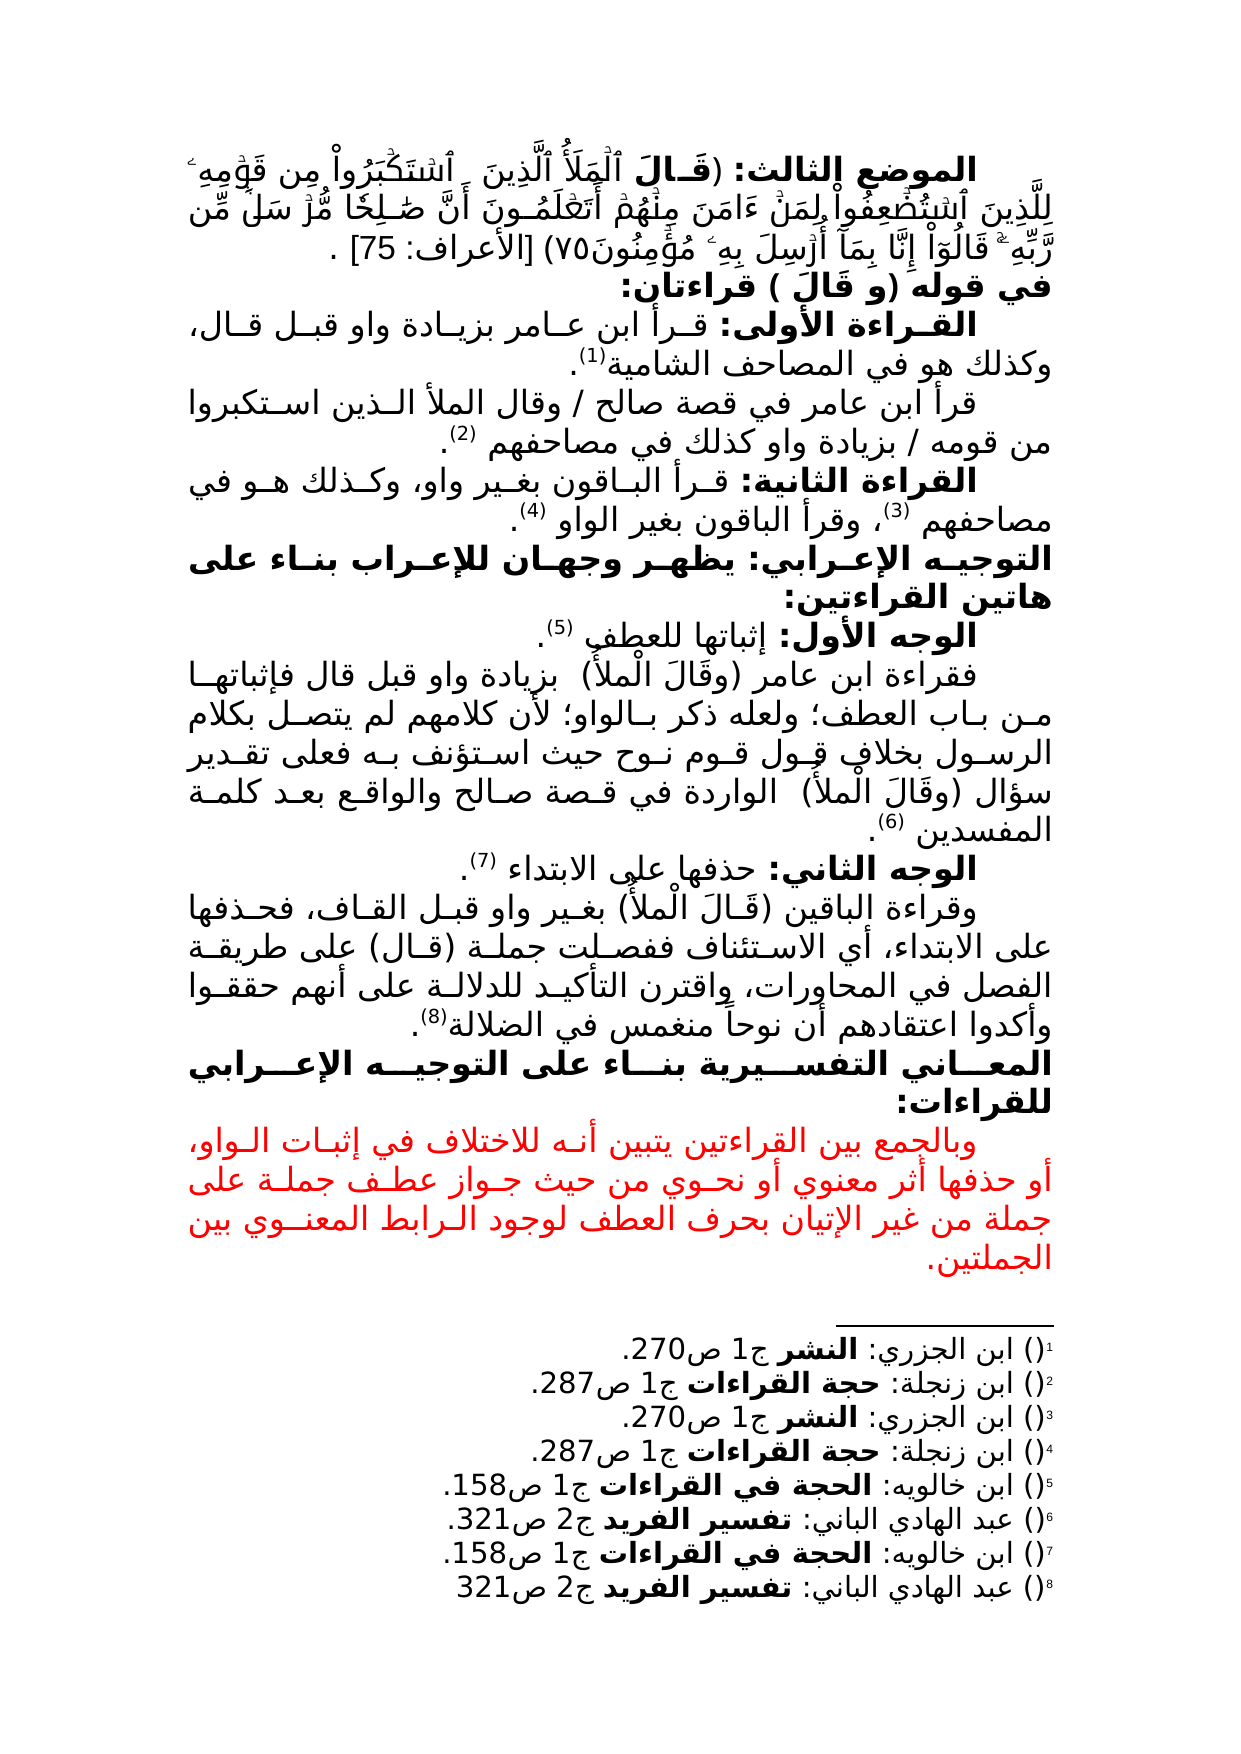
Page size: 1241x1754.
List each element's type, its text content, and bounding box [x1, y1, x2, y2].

text التوجيه الإعرابي: يظهر وجهان للإعراب بناء على هاتين القراءتين: [187, 539, 1053, 617]
text قرأ ابن عامر في قصة صالح / وقال الملأ الذين استكبروا من قومه / بزيادة واو كذلك في مصاحفهم (). [187, 383, 1053, 461]
text في قوله ﴿و قَالَ ﴾ قراءتان: [855, 267, 1053, 306]
text القراءة الثانية: قرأ الباقون بغير واو، وكذلك هو في مصاحفهم ()، وقرأ الباقون بغير الواو (). [187, 461, 1053, 539]
text الموضع الثالث: ﴿قَالَ ٱلۡمَلَأُ ٱلَّذِينَ ٱسۡتَكۡبَرُواْ مِن قَوۡمِهِۦ لِلَّذِينَ ٱسۡتُضۡعِفُواْ لِمَنۡ ءَامَنَ مِنۡهُمۡ أَتَعۡلَمُونَ أَنَّ صَٰلِحٗا مُّرۡسَلٞ مِّن رَّبِّهِۦۚ قَالُوٓاْ إِنَّا بِمَآ أُرۡسِلَ بِهِۦ مُؤۡمِنُونَ٧٥﴾ [الأعراف: 75] . [187, 150, 457, 267]
text الوجه الأول: إثباتها للعطف (). [187, 617, 1053, 656]
text في قوله ﴿و قَالَ ﴾ قراءتان: [187, 267, 792, 306]
text وبالجمع بين القراءتين يتبين أنه للاختلاف في إثبات الواو، أو حذفها أثر معنوي أو نحوي من حيث جواز عطف جملة على جملة من غير الإتيان بحرف العطف لوجود الـرابط المعنوي بين الجملتين. [187, 1122, 1053, 1277]
text وقراءة الباقين (قَالَ الْملأُ) بغير واو قبل القاف، فحذفها على الابتداء، أي الاسـتئناف ففصلت جملة (قال) على طريقة الفصل في المحاورات، واقترن التأكيد للدلالة على أنهم حققوا وأكدوا اعتقادهم أن نوحاً منغمس في الضلالة(). [187, 889, 1053, 1044]
text المعاني التفسيرية بناء على التوجيه الإعرابي للقراءات: [187, 1044, 1053, 1122]
text فقراءة ابن عامر (وقَالَ الْملأُ) بزيادة واو قبل قال فإثباتها مـن بـاب العطف؛ ولعله ذكر بالواو؛ لأن كلامهم لم يتصل بكلام الرسول بخلاف قول قوم نوح حيث استؤنف به فعلى تقدير سؤال (وقَالَ الْملأُ) الواردة في قـصة صـالح والواقـع بعـد كلمـة المفسدين (). [187, 656, 1053, 850]
text الوجه الثاني: حذفها على الابتداء (). [187, 850, 1053, 889]
text القراءة الأولى: قرأ ابن عامر بزيادة واو قبل قال، وكذلك هو في المصاحف الشامية(). [187, 306, 1053, 383]
